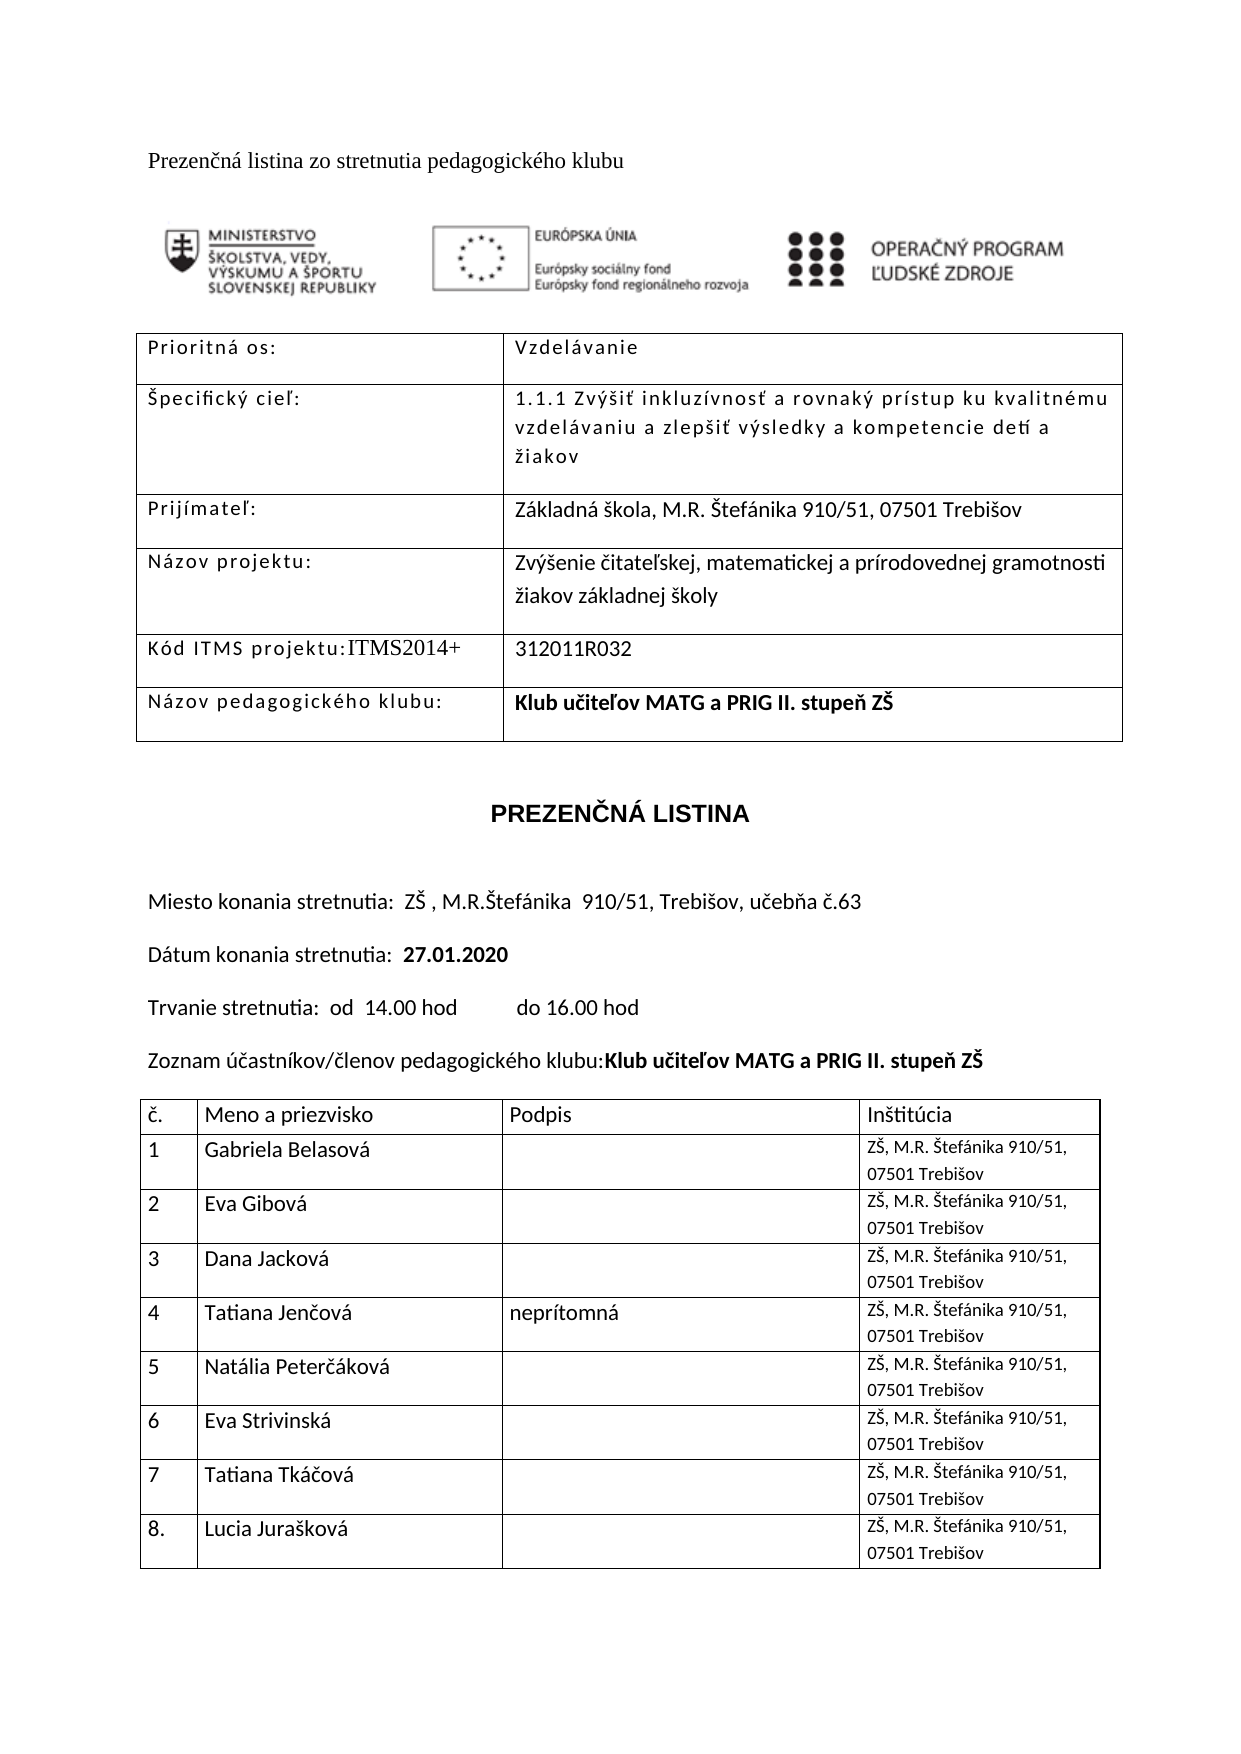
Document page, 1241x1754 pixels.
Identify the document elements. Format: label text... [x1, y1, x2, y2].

table_cell [503, 1406, 859, 1459]
table_cell [503, 1515, 859, 1568]
table_cell Eva Strivinská [198, 1406, 502, 1459]
table_cell 5 [141, 1352, 197, 1405]
text Dátum konania stretnutia: 27.01.2020 [148, 940, 1093, 968]
table_cell Lucia Jurašková [198, 1515, 502, 1568]
table_header Prioritná os: [137, 334, 503, 384]
text Miesto konania stretnutia: ZŠ , M.R.Štefánika 910/51, Trebišov, učebňa č.63 [148, 887, 1093, 915]
table_header Inštitúcia [860, 1100, 1099, 1134]
table_cell Základná škola, M.R. Štefánika 910/51, 07501 Trebišov [504, 495, 1122, 547]
table_cell 2 [141, 1190, 197, 1243]
table_header Meno a priezvisko [198, 1100, 502, 1134]
table_header Vzdelávanie [504, 334, 1122, 384]
table_cell Prijímateľ: [137, 495, 503, 547]
table_cell ZŠ, M.R. Štefánika 910/51, 07501 Trebišov [860, 1460, 1099, 1513]
text Zoznam účastníkov/členov pedagogického klubu:Klub učiteľov MATG a PRIG II. stupeň ZŠ [148, 1046, 1093, 1074]
table_cell Gabriela Belasová [198, 1135, 502, 1188]
table_cell 312011R032 [504, 635, 1122, 687]
table_cell 1 [141, 1135, 197, 1188]
table_cell 7 [141, 1460, 197, 1513]
table_cell neprítomná [503, 1298, 859, 1351]
table_cell 8. [141, 1515, 197, 1568]
table_cell Názov projektu: [137, 549, 503, 633]
table_cell Eva Gibová [198, 1190, 502, 1243]
text Trvanie stretnutia: od 14.00 hod do 16.00 hod [148, 993, 1093, 1021]
table_cell 4 [141, 1298, 197, 1351]
table_header č. [141, 1100, 197, 1134]
table_cell Tatiana Tkáčová [198, 1460, 502, 1513]
table_cell 3 [141, 1244, 197, 1297]
table_cell ZŠ, M.R. Štefánika 910/51, 07501 Trebišov [860, 1135, 1099, 1188]
table_cell Kód ITMS projektu:ITMS2014+ [137, 635, 503, 687]
table_cell Natália Peterčáková [198, 1352, 502, 1405]
table_cell Špecifický cieľ: [137, 385, 503, 494]
table_cell Dana Jacková [198, 1244, 502, 1297]
table_cell [503, 1460, 859, 1513]
table_cell ZŠ, M.R. Štefánika 910/51, 07501 Trebišov [860, 1352, 1099, 1405]
table_cell ZŠ, M.R. Štefánika 910/51, 07501 Trebišov [860, 1515, 1099, 1568]
table_cell Názov pedagogického klubu: [137, 688, 503, 741]
table_cell ZŠ, M.R. Štefánika 910/51, 07501 Trebišov [860, 1298, 1099, 1351]
table_cell Tatiana Jenčová [198, 1298, 502, 1351]
table_cell Klub učiteľov MATG a PRIG II. stupeň ZŠ [504, 688, 1122, 741]
table_cell Zvýšenie čitateľskej, matematickej a prírodovednej gramotnosti žiakov základnej školy [504, 549, 1122, 633]
table_cell [503, 1244, 859, 1297]
table_cell [503, 1190, 859, 1243]
table_cell ZŠ, M.R. Štefánika 910/51, 07501 Trebišov [860, 1406, 1099, 1459]
table_cell 6 [141, 1406, 197, 1459]
table_cell [503, 1352, 859, 1405]
table_cell [503, 1135, 859, 1188]
picture [147, 200, 1093, 333]
table_cell 1.1.1 Zvýšiť inkluzívnosť a rovnaký prístup ku kvalitnému vzdelávaniu a zlepšiť výsledky a kompetencie detí a žiakov [504, 385, 1122, 494]
table_cell ZŠ, M.R. Štefánika 910/51, 07501 Trebišov [860, 1190, 1099, 1243]
table_cell ZŠ, M.R. Štefánika 910/51, 07501 Trebišov [860, 1244, 1099, 1297]
text Prezenčná listina zo stretnutia pedagogického klubu [148, 148, 1093, 174]
text PREZENČNÁ LISTINA [148, 799, 1093, 828]
table_header Podpis [503, 1100, 859, 1134]
